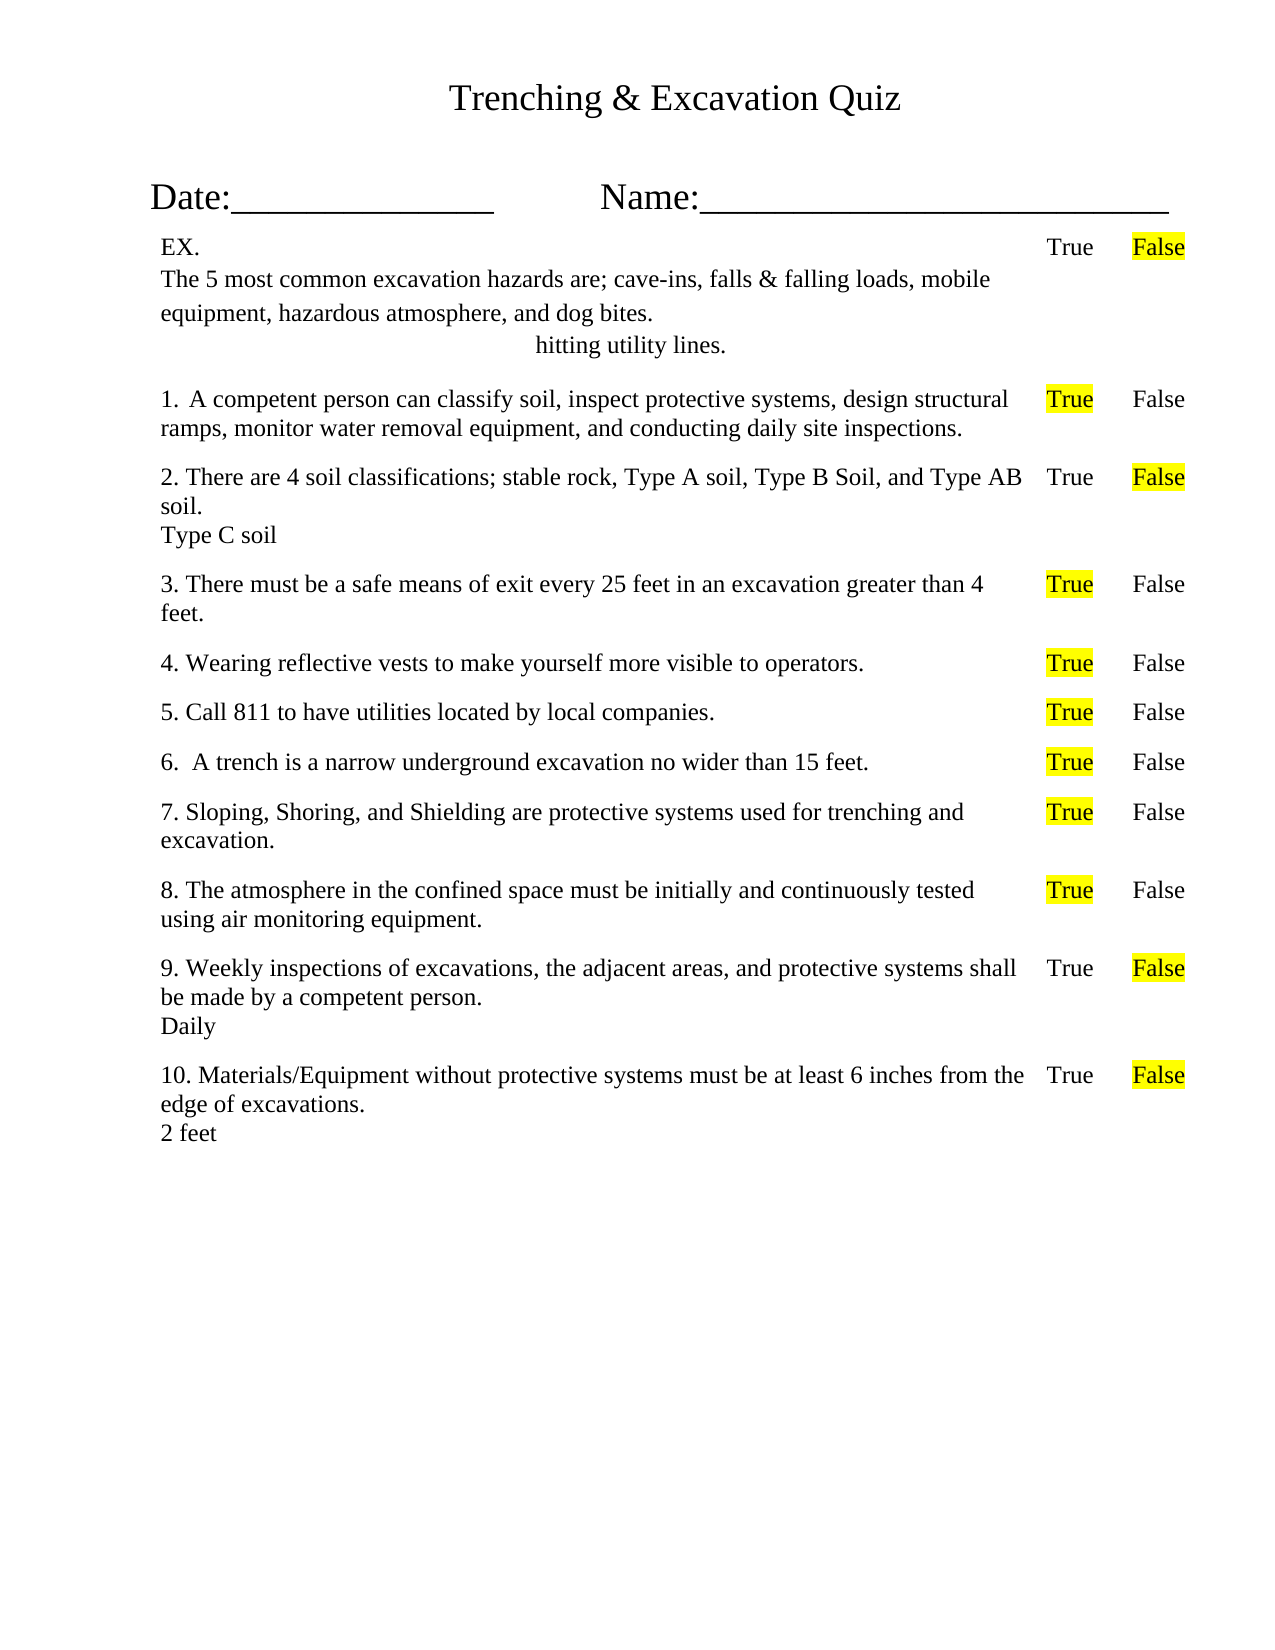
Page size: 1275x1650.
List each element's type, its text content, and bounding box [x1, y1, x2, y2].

table_cell True [1036, 452, 1122, 559]
table_cell 9. Weekly inspections of excavations, the adjacent areas, and protective systems shall be made by a competent person. Daily [150, 943, 1036, 1050]
table_cell True [1036, 865, 1122, 943]
table_header EX. The 5 most common excavation hazards are; cave-ins, falls & falling loads, mobile equipment, hazardous atmosphere, and dog bites. hitting utility lines. [150, 221, 1036, 374]
table_cell 5. Call 811 to have utilities located by local companies. [150, 687, 1036, 737]
table_header False [1122, 221, 1200, 374]
table_cell True [1036, 559, 1122, 637]
table_cell False [1122, 943, 1200, 1050]
table_cell True [1036, 1050, 1122, 1157]
table_cell True [1036, 737, 1122, 786]
table_header True [1036, 221, 1122, 374]
table_cell False [1122, 737, 1200, 786]
table_cell A competent person can classify soil, inspect protective systems, design structural ramps, monitor water removal equipment, and conducting daily site inspections. [150, 374, 1036, 452]
table_cell 3. There must be a safe means of exit every 25 feet in an excavation greater than 4 feet. [150, 559, 1036, 637]
table_cell 6. A trench is a narrow underground excavation no wider than 15 feet. [150, 737, 1036, 786]
table_cell False [1122, 865, 1200, 943]
table_cell True [1036, 374, 1122, 452]
table_cell 2. There are 4 soil classifications; stable rock, Type A soil, Type B Soil, and Type AB soil. Type C soil [150, 452, 1036, 559]
table_cell False [1122, 687, 1200, 737]
table_cell True [1036, 943, 1122, 1050]
table_cell 7. Sloping, Shoring, and Shielding are protective systems used for trenching and excavation. [150, 786, 1036, 864]
table_cell False [1122, 452, 1200, 559]
table_cell 8. The atmosphere in the confined space must be initially and continuously tested using air monitoring equipment. [150, 865, 1036, 943]
table_cell 4. Wearing reflective vests to make yourself more visible to operators. [150, 638, 1036, 687]
table_cell False [1122, 638, 1200, 687]
table_cell True [1036, 687, 1122, 737]
table_cell True [1036, 786, 1122, 864]
table_cell False [1122, 1050, 1200, 1157]
table_cell False [1122, 786, 1200, 864]
table_cell 10. Materials/Equipment without protective systems must be at least 6 inches from the edge of excavations. 2 feet [150, 1050, 1036, 1157]
table_cell False [1122, 559, 1200, 637]
table_cell False [1122, 374, 1200, 452]
table_cell True [1036, 638, 1122, 687]
